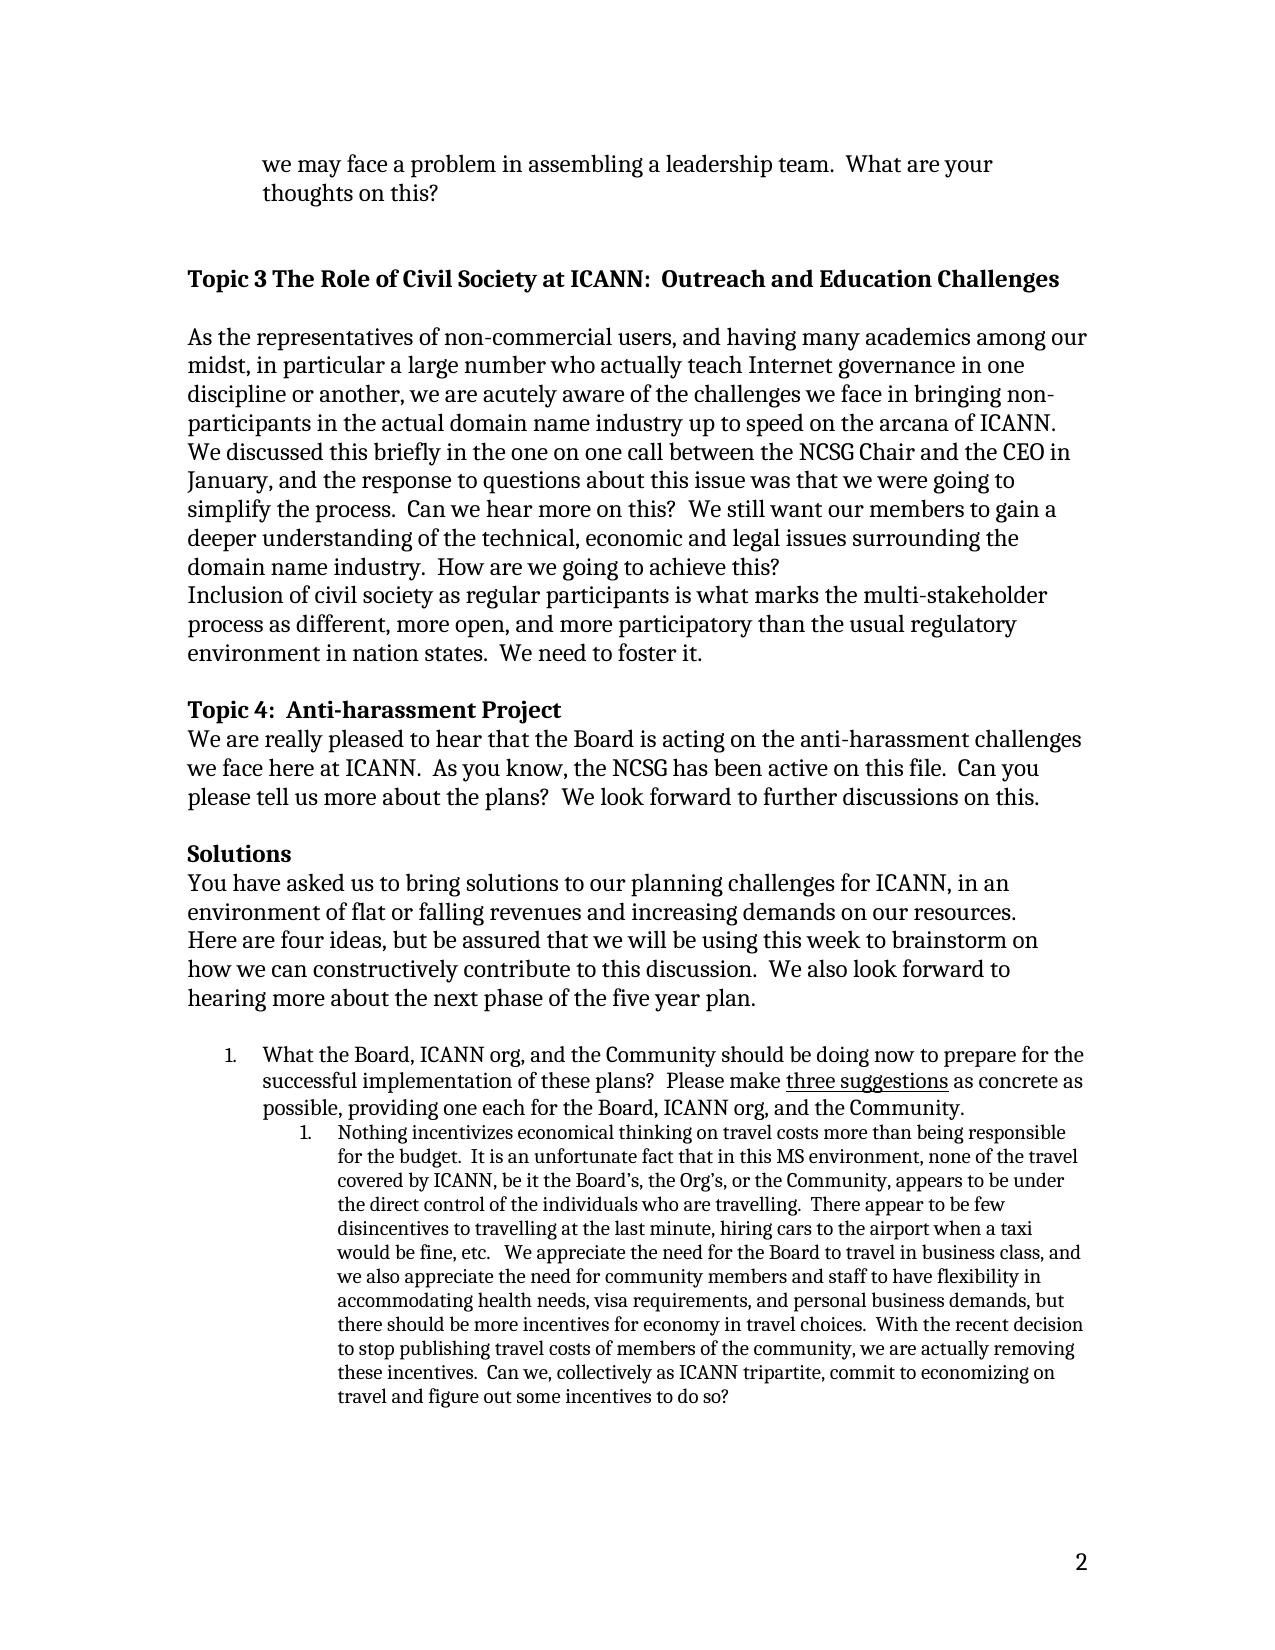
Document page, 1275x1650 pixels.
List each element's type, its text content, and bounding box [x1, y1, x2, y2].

text As the representatives of non-commercial users, and having many academics among our midst, in particular a large number who actually teach Internet governance in one discipline or another, we are acutely aware of the challenges we face in bringing non-participants in the actual domain name industry up to speed on the arcana of ICANN. We discussed this briefly in the one on one call between the NCSG Chair and the CEO in January, and the response to questions about this issue was that we were going to simplify the process. Can we hear more on this? We still want our members to gain a deeper understanding of the technical, economic and legal issues surrounding the domain name industry. How are we going to achieve this? [187, 322, 1087, 581]
text You have asked us to bring solutions to our planning challenges for ICANN, in an environment of flat or falling revenues and increasing demands on our resources. [187, 869, 1087, 926]
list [225, 150, 1087, 207]
text Inclusion of civil society as regular participants is what marks the multi-stakeholder process as different, more open, and more participatory than the usual regulatory environment in nation states. We need to foster it. [187, 581, 1087, 667]
text Topic 4: Anti-harassment Project [187, 696, 1087, 725]
text Here are four ideas, but be assured that we will be using this week to brainstorm on how we can constructively contribute to this discussion. We also look forward to hearing more about the next phase of the five year plan. [187, 926, 1087, 1012]
list What the Board, ICANN org, and the Community should be doing now to prepare for the successful implementation of these plans? Please make three suggestions as concrete as possible, providing one each for the Board, ICANN org, and the Community. [225, 1042, 1087, 1121]
list Nothing incentivizes economical thinking on travel costs more than being responsible for the budget. It is an unfortunate fact that in this MS environment, none of the travel covered by ICANN, be it the Board’s, the Org’s, or the Community, appears to be under the direct control of the individuals who are travelling. There appear to be few disincentives to travelling at the last minute, hiring cars to the airport when a taxi would be fine, etc. We appreciate the need for the Board to travel in business class, and we also appreciate the need for community members and staff to have flexibility in accommodating health needs, visa requirements, and personal business demands, but there should be more incentives for economy in travel choices. With the recent decision to stop publishing travel costs of members of the community, we are actually removing these incentives. Can we, collectively as ICANN tripartite, commit to economizing on travel and figure out some incentives to do so? [300, 1121, 1087, 1408]
text We are really pleased to hear that the Board is acting on the anti-harassment challenges we face here at ICANN. As you know, the NCSG has been active on this file. Can you please tell us more about the plans? We look forward to further discussions on this. [187, 725, 1087, 811]
text Solutions [187, 840, 1087, 869]
text Topic 3 The Role of Civil Society at ICANN: Outreach and Education Challenges [187, 265, 1087, 294]
